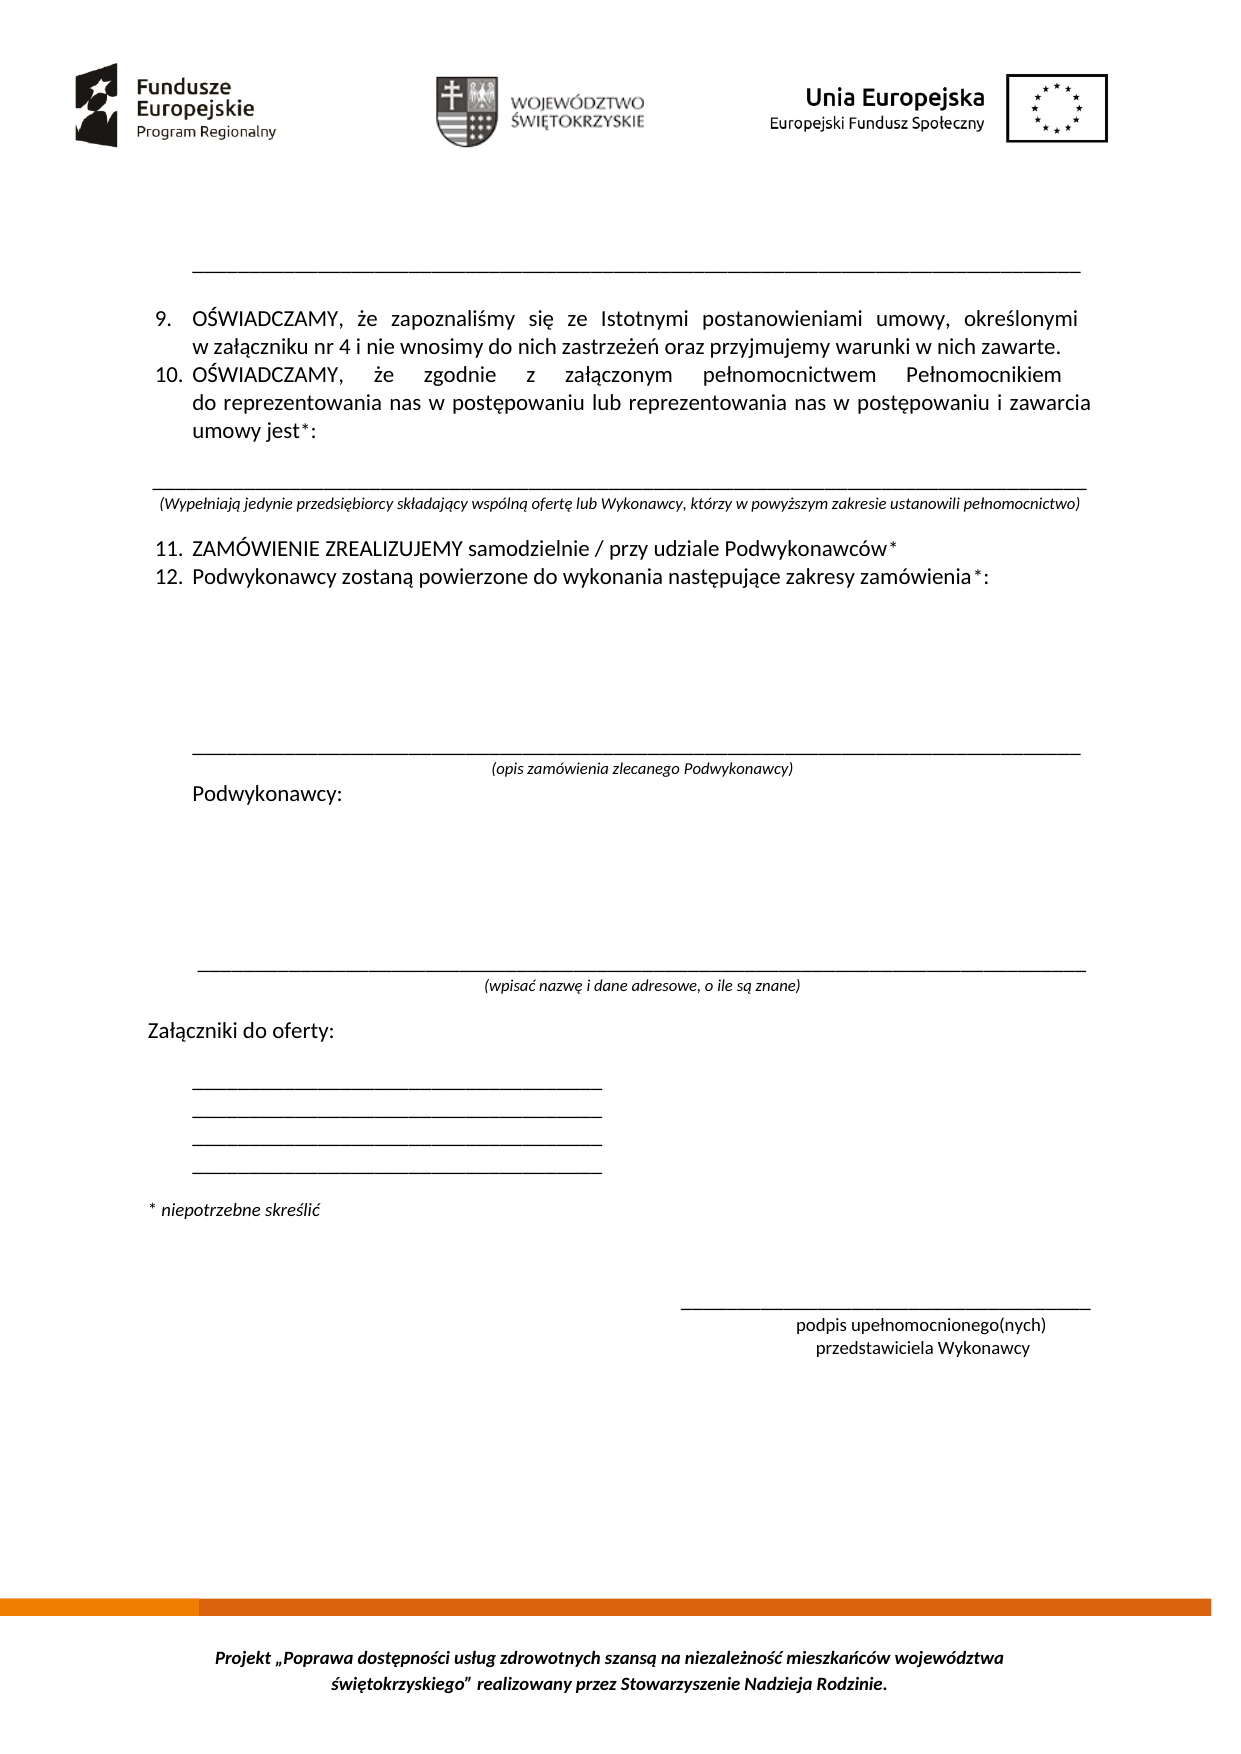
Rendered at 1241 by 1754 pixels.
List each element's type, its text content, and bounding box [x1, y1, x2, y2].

list ____________________________________ [681, 1285, 1093, 1313]
text ____________________________________ ____________________________________ ____________________________________ ____________________________________ [192, 1065, 1093, 1177]
picture [748, 51, 1130, 165]
list podpis upełnomocnionego(nych) przedstawiciela Wykonawcy [753, 1313, 1093, 1359]
picture [55, 42, 325, 165]
list ______________________________________________________________________________ [192, 730, 1093, 758]
list OŚWIADCZAMY, że zapoznaliśmy się ze Istotnymi postanowieniami umowy, określonymi w załączniku nr 4 i nie wnosimy do nich zastrzeżeń oraz przyjmujemy warunki w nich zawarte. [154, 304, 1093, 360]
list Podwykonawcy zostaną powierzone do wykonania następujące zakresy zamówienia*: [154, 562, 1093, 590]
list ______________________________________________________________________________ [192, 248, 1093, 276]
text __________________________________________________________________________________ (Wypełniają jedynie przedsiębiorcy składający wspólną ofertę lub Wykonawcy, którzy w powyższym zakresie ustanowili pełnomocnictwo) [148, 465, 1093, 513]
list OŚWIADCZAMY, że zgodnie z załączonym pełnomocnictwem Pełnomocnikiem do reprezentowania nas w postępowaniu lub reprezentowania nas w postępowaniu i zawarcia umowy jest*: [154, 360, 1093, 444]
text Załączniki do oferty: [148, 1016, 1093, 1044]
picture [405, 64, 699, 172]
list ______________________________________________________________________________ (wpisać nazwę i dane adresowe, o ile są znane) [192, 947, 1093, 995]
list ZAMÓWIENIE ZREALIZUJEMY samodzielnie / przy udziale Podwykonawców* [154, 534, 1093, 562]
list Podwykonawcy: [192, 779, 1093, 807]
text * niepotrzebne skreślić [148, 1198, 1093, 1221]
list (opis zamówienia zlecanego Podwykonawcy) [192, 758, 1093, 779]
